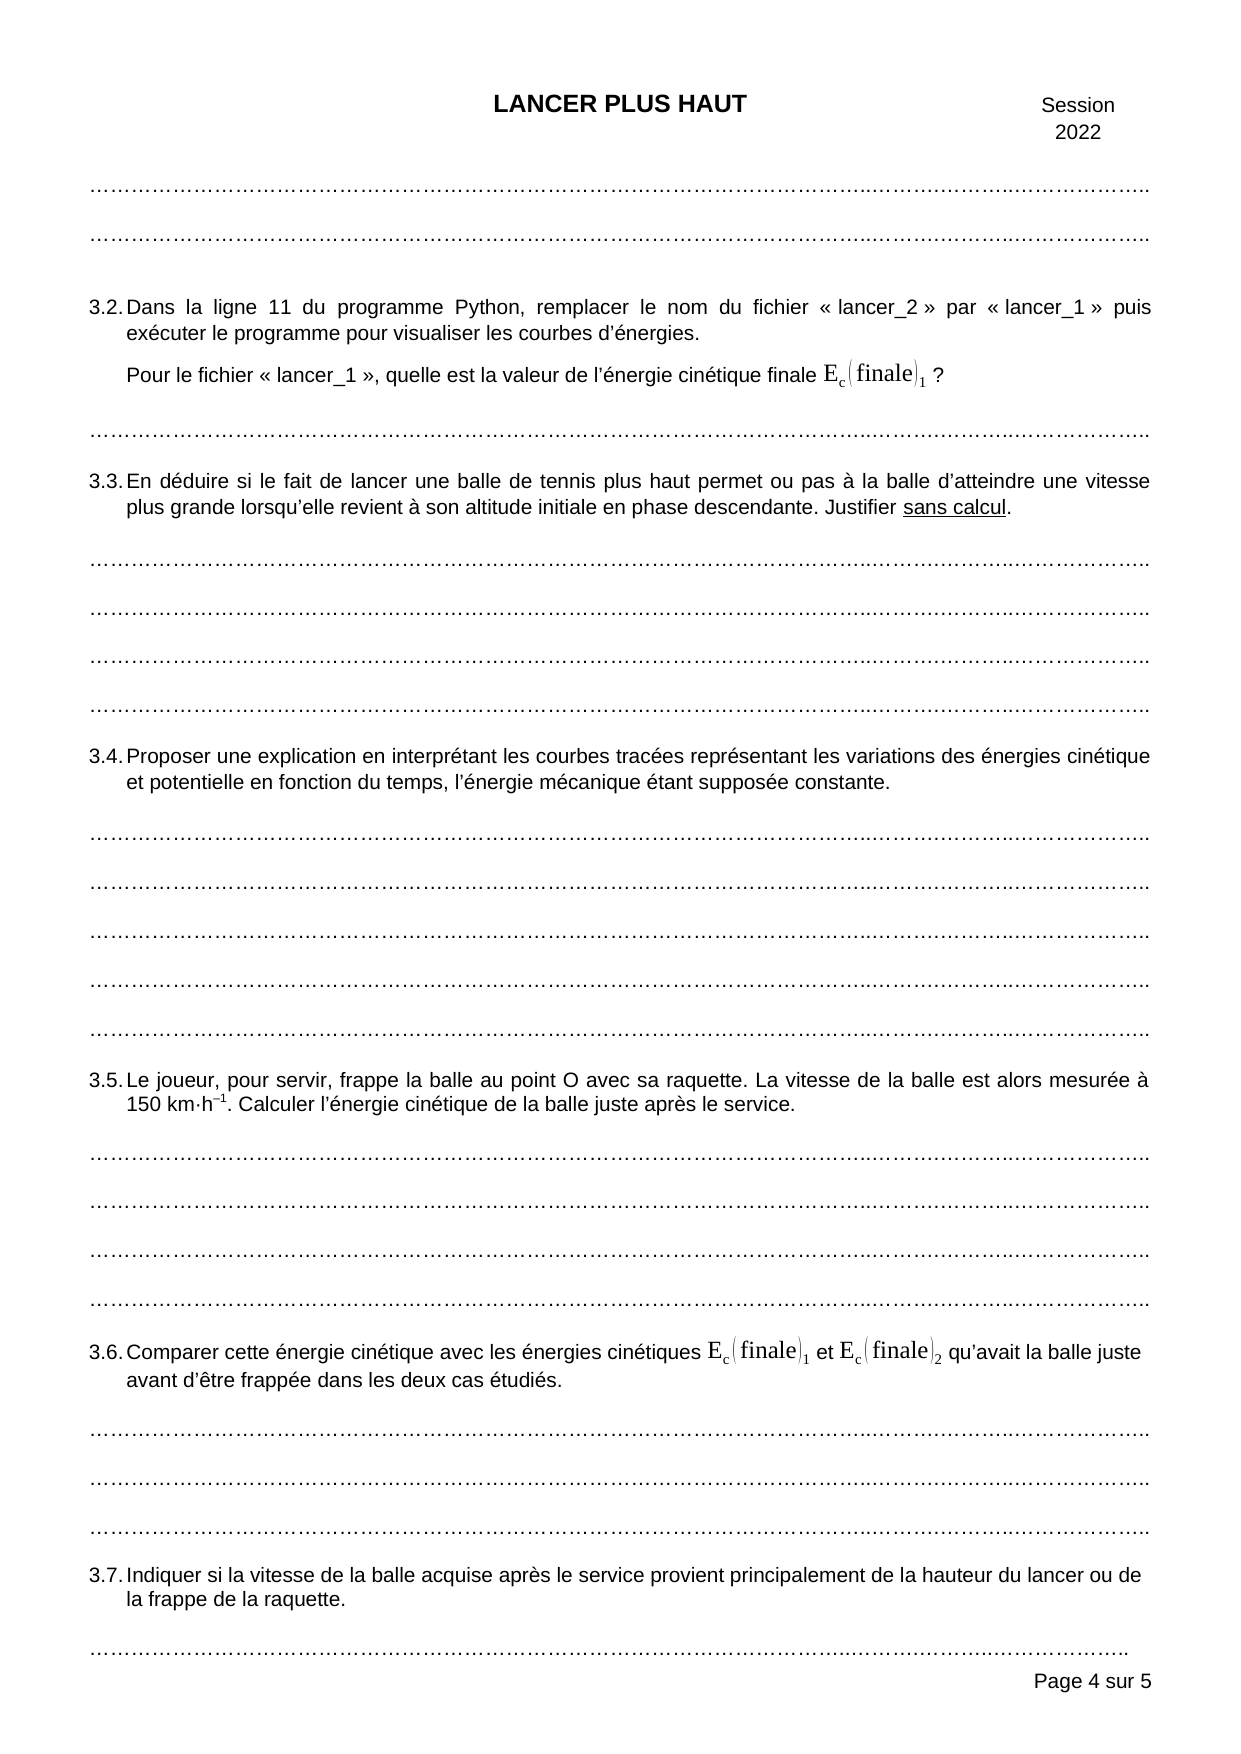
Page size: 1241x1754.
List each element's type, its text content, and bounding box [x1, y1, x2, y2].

text …………………………………………………………………………………………………..……….………..……………….. [89, 1140, 1152, 1164]
text …………………………………………………………………………………………………..……….………..……………….. [89, 644, 1152, 668]
text …………………………………………………………………………………………………..……….………..……………….. [89, 821, 1152, 845]
text …………………………………………………………………………………………………..……….………..……………….. [89, 418, 1152, 442]
text …………………………………………………………………………………………………..……….………..……………….. [89, 1189, 1152, 1213]
text …………………………………………………………………………………………………..……….………..……………….. [89, 1287, 1152, 1311]
text …………………………………………………………………………………………………..……….………..……………….. [89, 1238, 1152, 1262]
list Indiquer si la vitesse de la balle acquise après le service provient principalement de la hauteur du lancer ou de la frappe de la raquette. [89, 1563, 1152, 1611]
text …………………………………………………………………………………………………..……….………..……………….. [89, 1466, 1152, 1490]
text …………………………………………………………………………………………………..……….………..……………….. [89, 968, 1152, 992]
list Le joueur, pour servir, frappe la balle au point O avec sa raquette. La vitesse de la balle est alors mesurée à 150 km·h–1. Calculer l’énergie cinétique de la balle juste après le service. [89, 1067, 1152, 1115]
text …………………………………………………………………………………………………..……….………..……………….. [89, 595, 1152, 619]
list Comparer cette énergie cinétique avec les énergies cinétiques et qu’avait la balle juste avant d’être frappée dans les deux cas étudiés. [89, 1335, 1152, 1392]
list Dans la ligne 11 du programme Python, remplacer le nom du fichier « lancer_2 » par « lancer_1 » puis exécuter le programme pour visualiser les courbes d’énergies. [89, 295, 1152, 345]
text …………………………………………………………………………………………………..……….………..……………….. [89, 546, 1152, 570]
text …………………………………………………………………………………………………..……….………..……………….. [89, 1417, 1152, 1441]
text …………………………………………………………………………………………………..……….………..……………….. [89, 222, 1152, 246]
list Proposer une explication en interprétant les courbes tracées représentant les variations des énergies cinétique et potentielle en fonction du temps, l’énergie mécanique étant supposée constante. [89, 743, 1152, 794]
text …………………………………………………………………………………………………..……….………..……………….. [89, 870, 1152, 894]
text …………………………………………………………………………………………………..……….………..……………….. [89, 693, 1152, 717]
text …………………………………………………………………………………………………..……….………..……………….. [89, 919, 1152, 943]
text …………………………………………………………………………………………………..……….………..……………….. [89, 173, 1152, 197]
list En déduire si le fait de lancer une balle de tennis plus haut permet ou pas à la balle d’atteindre une vitesse plus grande lorsqu’elle revient à son altitude initiale en phase descendante. Justifier sans calcul. [89, 469, 1152, 519]
text …………………………………………………………………………………………………..……….………..……………….. [89, 1017, 1152, 1041]
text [89, 1515, 1152, 1539]
text Pour le fichier « lancer_1 », quelle est la valeur de l’énergie cinétique finale ? [126, 358, 1152, 391]
text ………………………………………………………………………………………………..……….………..……………….. [89, 1636, 1152, 1659]
